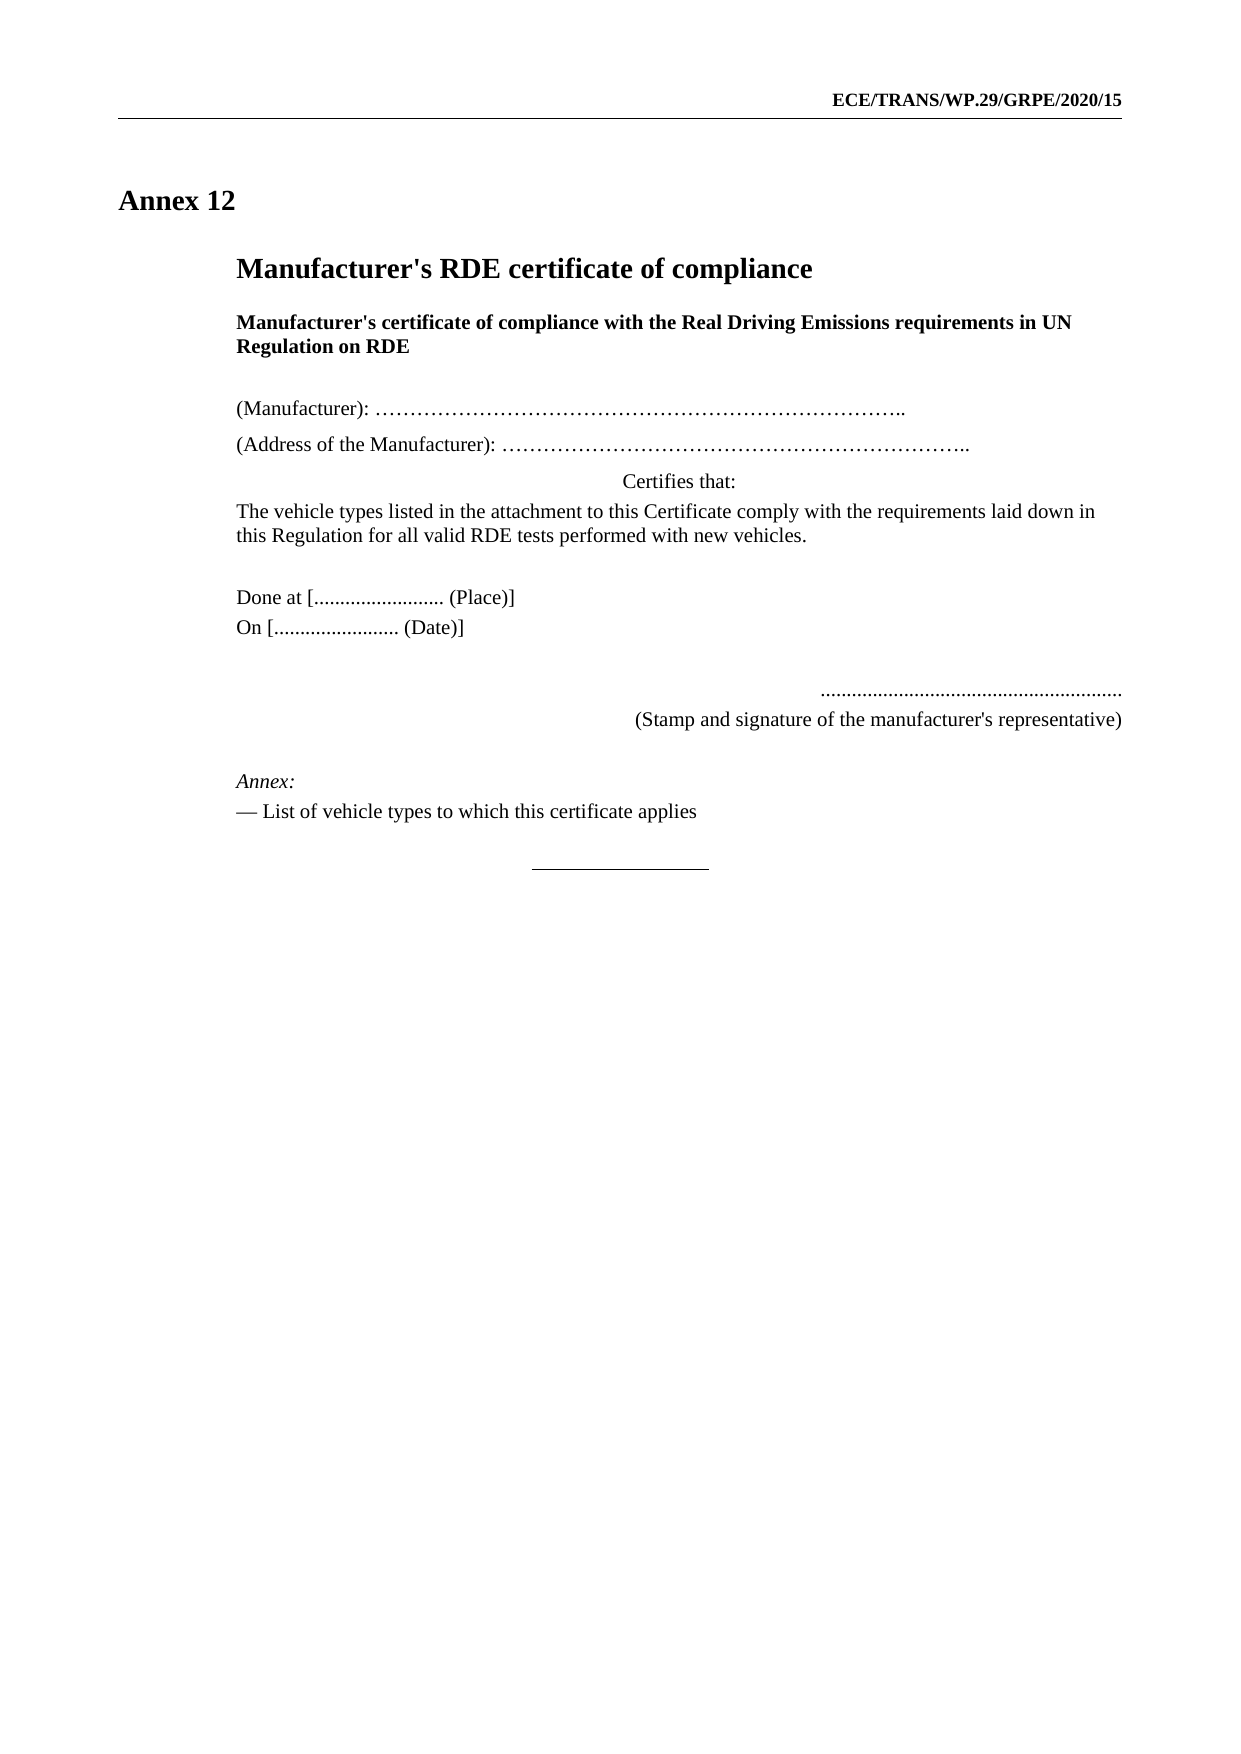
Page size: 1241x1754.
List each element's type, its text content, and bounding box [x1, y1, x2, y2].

text (Stamp and signature of the manufacturer's representative) [236, 707, 1122, 731]
text (Manufacturer): ………………………………………………………………….. [236, 396, 1122, 420]
text Annex: [236, 769, 1122, 793]
text Manufacturer's RDE certificate of compliance [118, 254, 1004, 285]
text Certifies that: [236, 469, 1122, 493]
text Annex 12 [118, 185, 1004, 216]
text .......................................................... [236, 677, 1122, 701]
text Done at [......................... (Place)] [236, 585, 1122, 609]
text (Address of the Manufacturer): ………………………………………………………….. [236, 432, 1122, 456]
text Manufacturer's certificate of compliance with the Real Driving Emissions requirements in UN Regulation on RDE [236, 310, 1122, 358]
text The vehicle types listed in the attachment to this Certificate comply with the requirements laid down in this Regulation for all valid RDE tests performed with new vehicles. [236, 499, 1122, 547]
text — List of vehicle types to which this certificate applies [236, 799, 1122, 823]
text On [........................ (Date)] [236, 615, 1122, 639]
